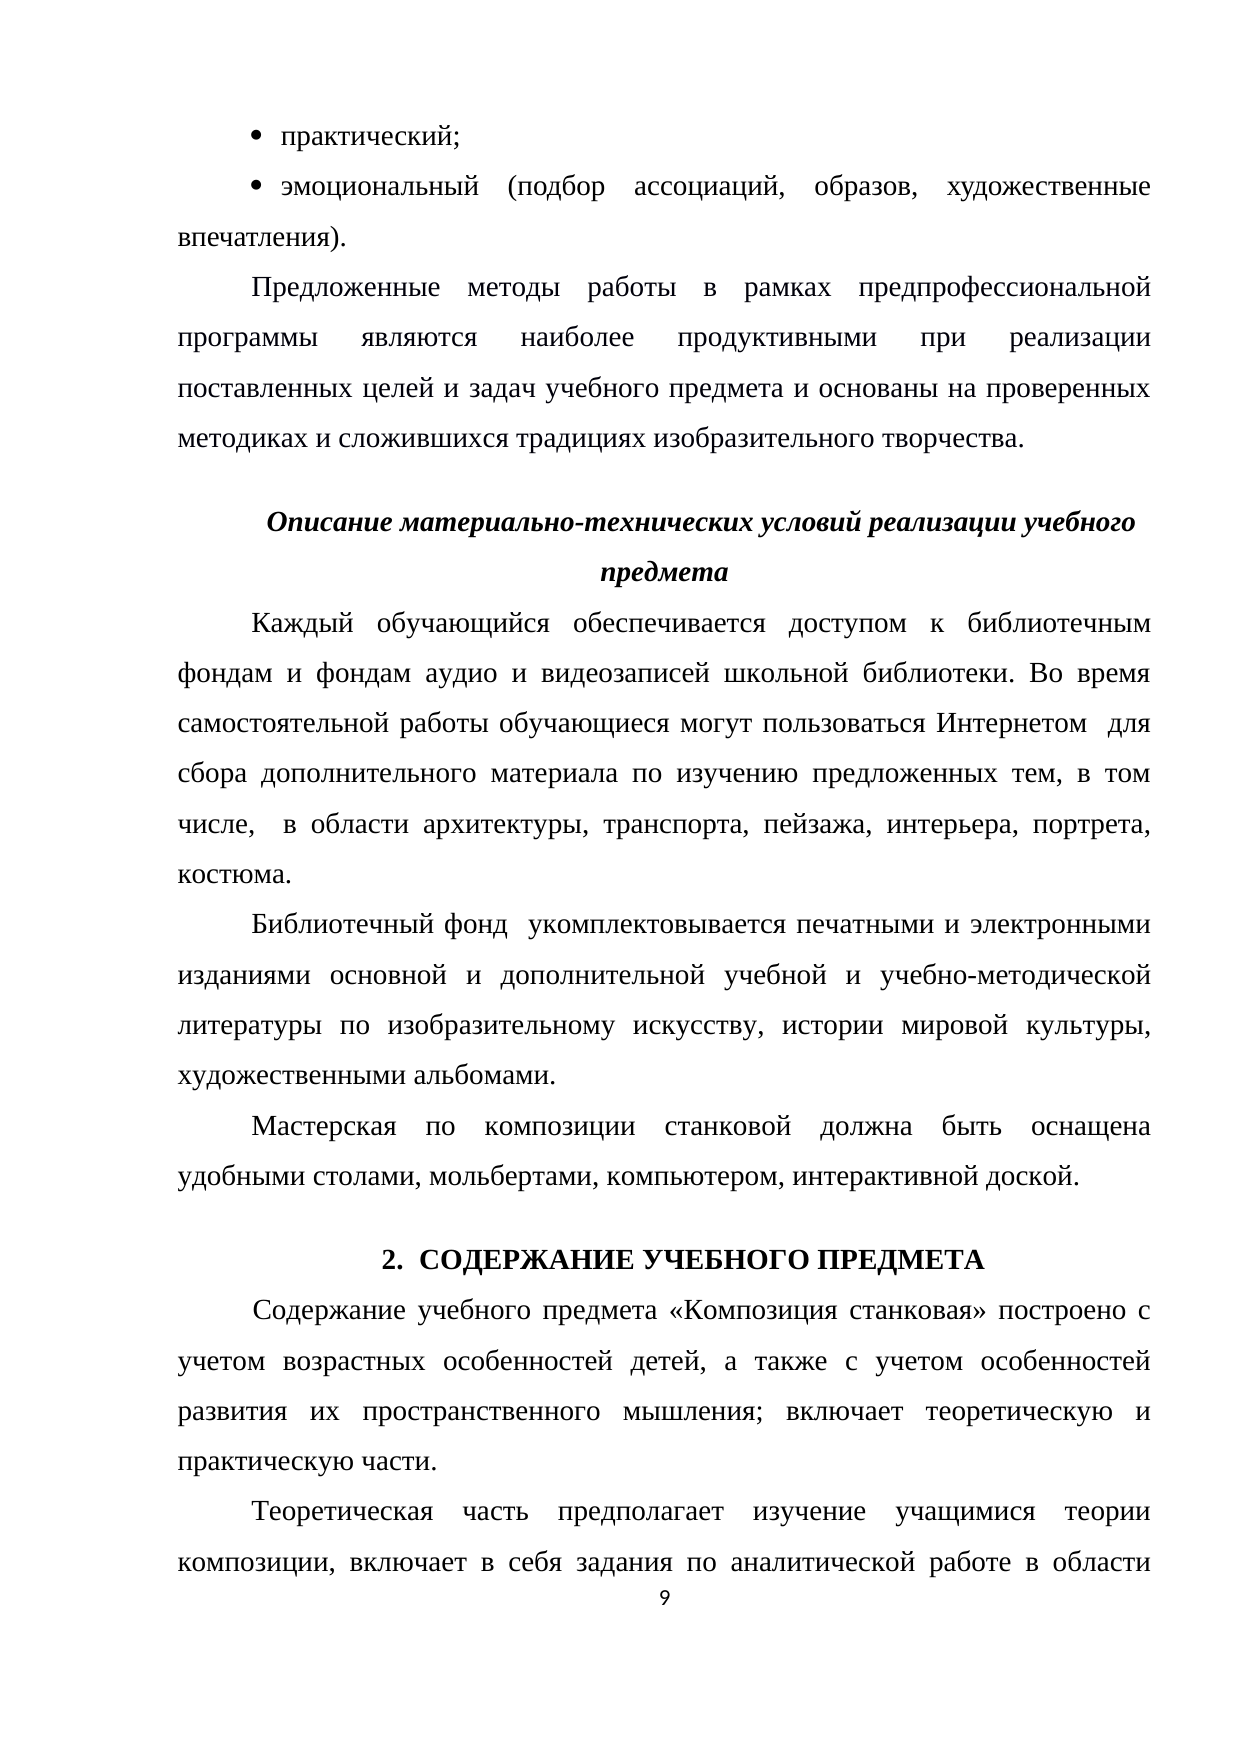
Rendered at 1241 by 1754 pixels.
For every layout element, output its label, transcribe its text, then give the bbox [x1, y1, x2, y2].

text Описание материально-технических условий реализации учебного предмета [177, 504, 1152, 588]
list эмоциональный (подбор ассоциаций, образов, художественные впечатления). [177, 168, 1152, 252]
text Предложенные методы работы в рамках предпрофессиональной программы являются наиболее продуктивными при реализации поставленных целей и задач учебного предмета и основаны на проверенных методиках и сложившихся традициях изобразительного творчества. [177, 269, 1152, 454]
list практический; [177, 118, 1152, 152]
text Содержание учебного предмета «Композиция станковая» построено с учетом возрастных особенностей детей, а также с учетом особенностей развития их пространственного мышления; включает теоретическую и практическую части. [177, 1292, 1152, 1477]
text Каждый обучающийся обеспечивается доступом к библиотечным фондам и фондам аудио и видеозаписей школьной библиотеки. Во время самостоятельной работы обучающиеся могут пользоваться Интернетом для сбора дополнительного материала по изучению предложенных тем, в том числе, в области архитектуры, транспорта, пейзажа, интерьера, портрета, костюма. [177, 605, 1152, 890]
text Библиотечный фонд укомплектовывается печатными и электронными изданиями основной и дополнительной учебной и учебно-методической литературы по изобразительному искусству, истории мировой культуры, художественными альбомами. [177, 907, 1152, 1091]
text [177, 1493, 1152, 1577]
text Мастерская по композиции станковой должна быть оснащена удобными столами, мольбертами, компьютером, интерактивной доской. [177, 1108, 1152, 1192]
list СОДЕРЖАНИЕ УЧЕБНОГО ПРЕДМЕТА [215, 1242, 1152, 1276]
